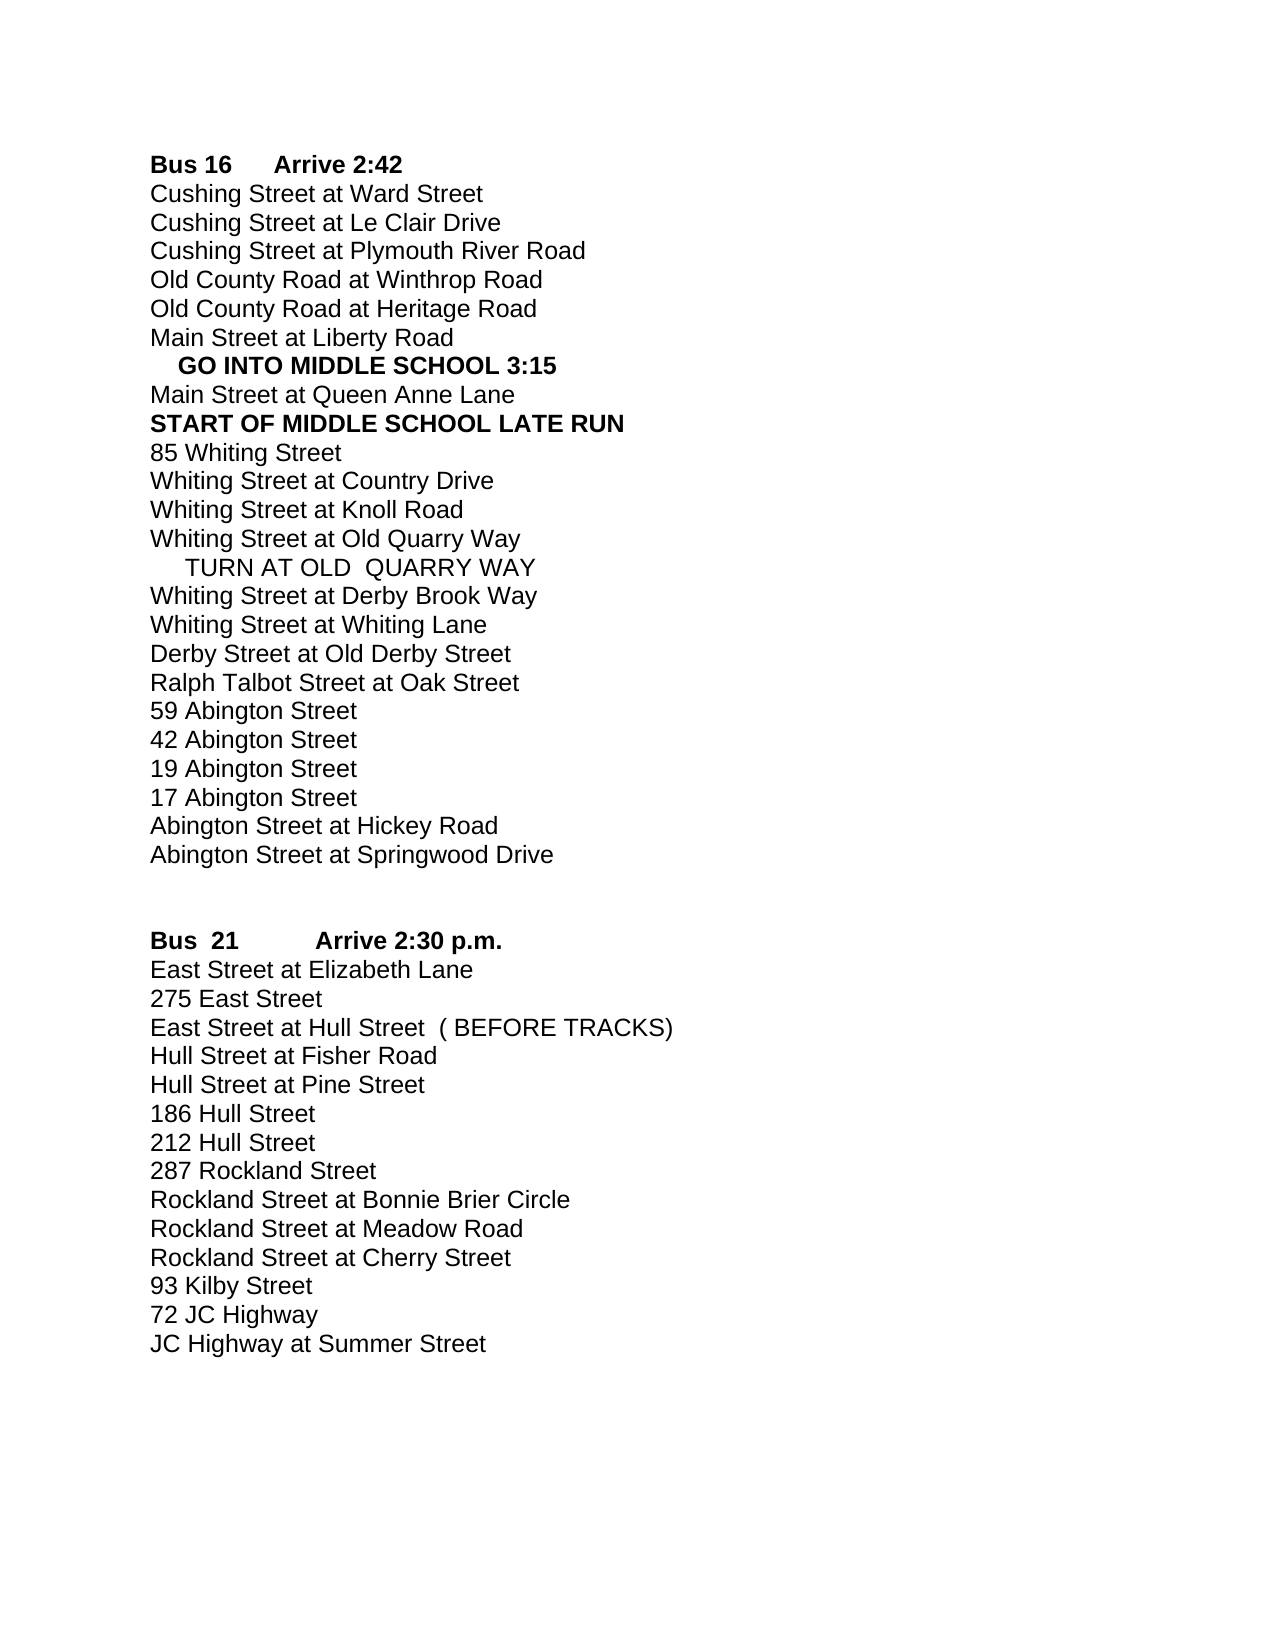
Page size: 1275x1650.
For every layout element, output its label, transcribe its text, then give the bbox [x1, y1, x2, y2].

text Main Street at Liberty Road [150, 322, 1125, 351]
text 72 JC Highway [150, 1300, 1125, 1329]
text 17 Abington Street [150, 782, 1125, 811]
text Ralph Talbot Street at Oak Street [150, 667, 1125, 696]
text 85 Whiting Street [150, 437, 1125, 466]
text Cushing Street at Plymouth River Road [150, 236, 1125, 265]
text 19 Abington Street [150, 754, 1125, 782]
text Whiting Street at Derby Brook Way [150, 581, 1125, 610]
text Bus 21 Arrive 2:30 p.m. [150, 926, 1125, 955]
text JC Highway at Summer Street [150, 1329, 1125, 1357]
text Whiting Street at Whiting Lane [150, 610, 1125, 639]
text 186 Hull Street [150, 1099, 1125, 1127]
text Hull Street at Pine Street [150, 1070, 1125, 1099]
text 212 Hull Street [150, 1127, 1125, 1156]
text 287 Rockland Street [150, 1156, 1125, 1185]
text Whiting Street at Country Drive [150, 466, 1125, 495]
text Main Street at Queen Anne Lane [150, 380, 1125, 409]
text TURN AT OLD QUARRY WAY [150, 552, 1125, 581]
text Abington Street at Hickey Road [150, 811, 1125, 840]
text Derby Street at Old Derby Street [150, 639, 1125, 667]
text Old County Road at Winthrop Road Old County Road at Heritage Road [150, 265, 1125, 322]
text Bus 16 Arrive 2:42 [150, 150, 1125, 179]
text 275 East Street [150, 984, 1125, 1012]
text GO INTO MIDDLE SCHOOL 3:15 [150, 351, 1125, 380]
text Rockland Street at Meadow Road [150, 1214, 1125, 1242]
text Whiting Street at Knoll Road [150, 495, 1125, 524]
text Cushing Street at Le Clair Drive [150, 207, 1125, 236]
text Rockland Street at Cherry Street [150, 1242, 1125, 1271]
text 59 Abington Street [150, 696, 1125, 725]
text Hull Street at Fisher Road [150, 1041, 1125, 1070]
text Abington Street at Springwood Drive [150, 840, 1125, 869]
text 42 Abington Street [150, 725, 1125, 754]
text Rockland Street at Bonnie Brier Circle [150, 1185, 1125, 1214]
text START OF MIDDLE SCHOOL LATE RUN [150, 409, 1125, 437]
text 93 Kilby Street [150, 1271, 1125, 1300]
text Cushing Street at Ward Street [150, 179, 1125, 207]
text East Street at Hull Street ( BEFORE TRACKS) [150, 1012, 1125, 1041]
text Whiting Street at Old Quarry Way [150, 524, 1125, 552]
text East Street at Elizabeth Lane [150, 955, 1125, 984]
